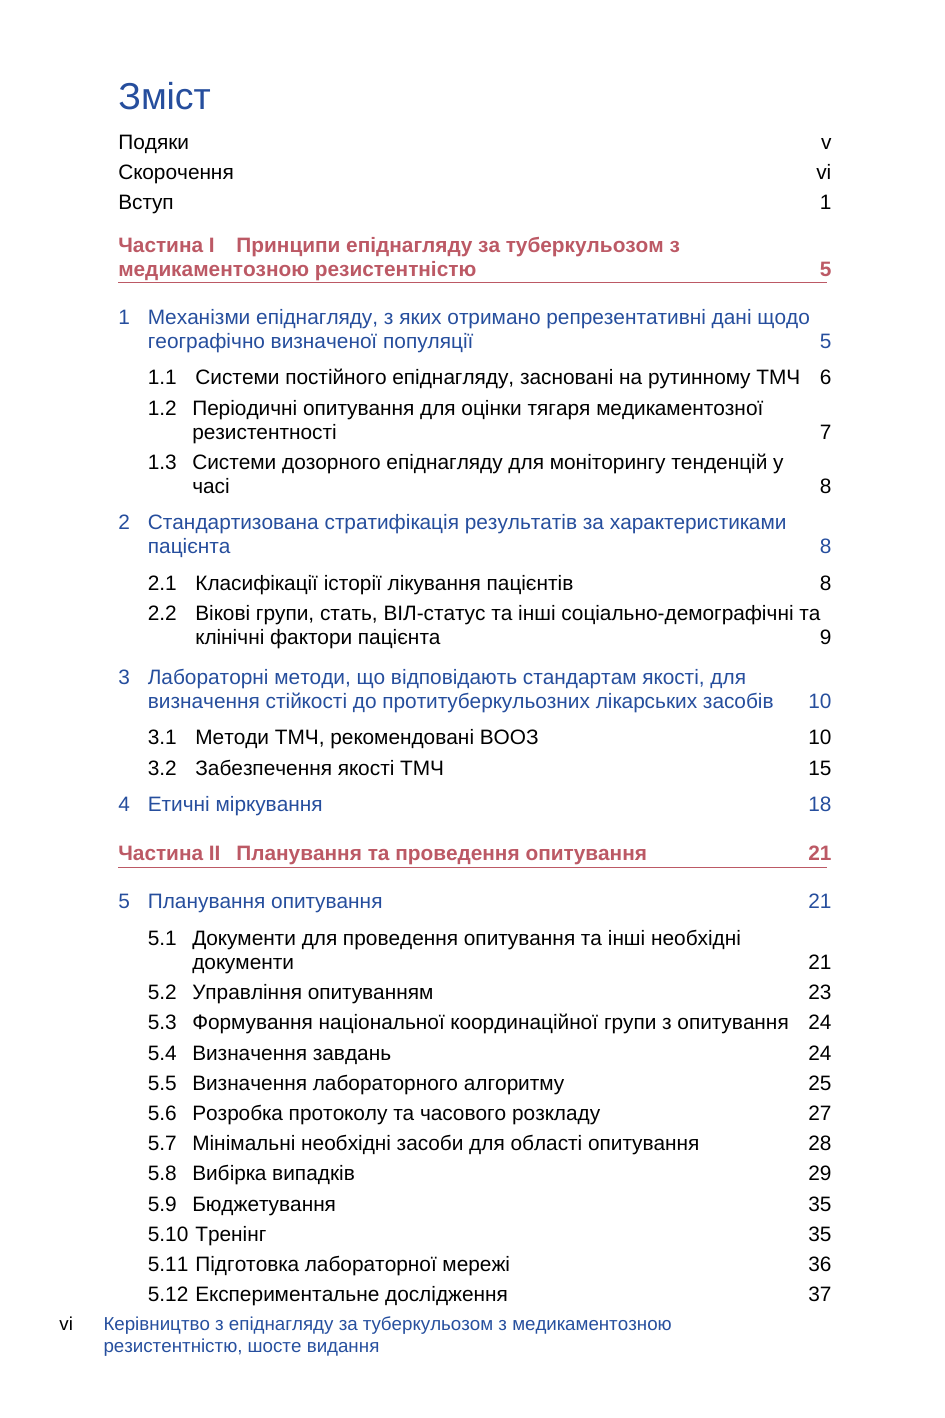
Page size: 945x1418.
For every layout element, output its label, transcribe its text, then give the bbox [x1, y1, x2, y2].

list Експериментальне дослідження 37 [148, 1282, 827, 1306]
text 3 Лабораторні методи, що відповідають стандартам якості, для визначення стійкості до протитуберкульозних лікарських засобів 10 [118, 665, 827, 713]
list Розробка протоколу та часового розкладу 27 [148, 1101, 827, 1125]
text Частина I Принципи епіднагляду за туберкульозом з медикаментозною резистентністю 5 [118, 232, 827, 282]
text 1 Механізми епіднагляду, з яких отримано репрезентативні дані щодо географічно визначеної популяції 5 [118, 305, 827, 353]
text Подяки v [118, 129, 827, 153]
list Документи для проведення опитування та інші необхідні документи 21 [148, 926, 827, 974]
list Вибірка випадків 29 [148, 1161, 827, 1185]
list Підготовка лабораторної мережі 36 [148, 1252, 827, 1276]
list Забезпечення якості ТМЧ 15 [148, 755, 827, 779]
list Мінімальні необхідні засоби для області опитування 28 [148, 1131, 827, 1155]
list Системи постійного епіднагляду, засновані на рутинному ТМЧ 6 [148, 365, 827, 389]
text 4 Етичні міркування 18 [118, 792, 827, 816]
list Класифікації історії лікування пацієнтів 8 [148, 571, 827, 594]
list Тренінг 35 [148, 1222, 827, 1246]
text Частина II Планування та проведення опитування 21 [118, 841, 827, 867]
list Періодичні опитування для оцінки тягаря медикаментозної резистентності 7 [148, 396, 827, 443]
list Визначення завдань 24 [148, 1040, 827, 1064]
text Зміст [118, 74, 827, 117]
list Управління опитуванням 23 [148, 980, 827, 1004]
text Вступ 1 [118, 190, 827, 214]
list Вікові групи, стать, ВІЛ-статус та інші соціально-демографічні та клінічні фактори пацієнта 9 [148, 601, 827, 649]
text Скорочення vi [118, 160, 827, 184]
list Визначення лабораторного алгоритму 25 [148, 1071, 827, 1094]
text 5 Планування опитування 21 [118, 889, 827, 913]
list Системи дозорного епіднагляду для моніторингу тенденцій у часі 8 [148, 450, 827, 498]
list Методи ТМЧ, рекомендовані ВООЗ 10 [148, 725, 827, 749]
text 2 Стандартизована стратифікація результатів за характеристиками пацієнта 8 [118, 510, 827, 558]
list Формування національної координаційної групи з опитування 24 [148, 1010, 827, 1034]
list Бюджетування 35 [148, 1191, 827, 1215]
